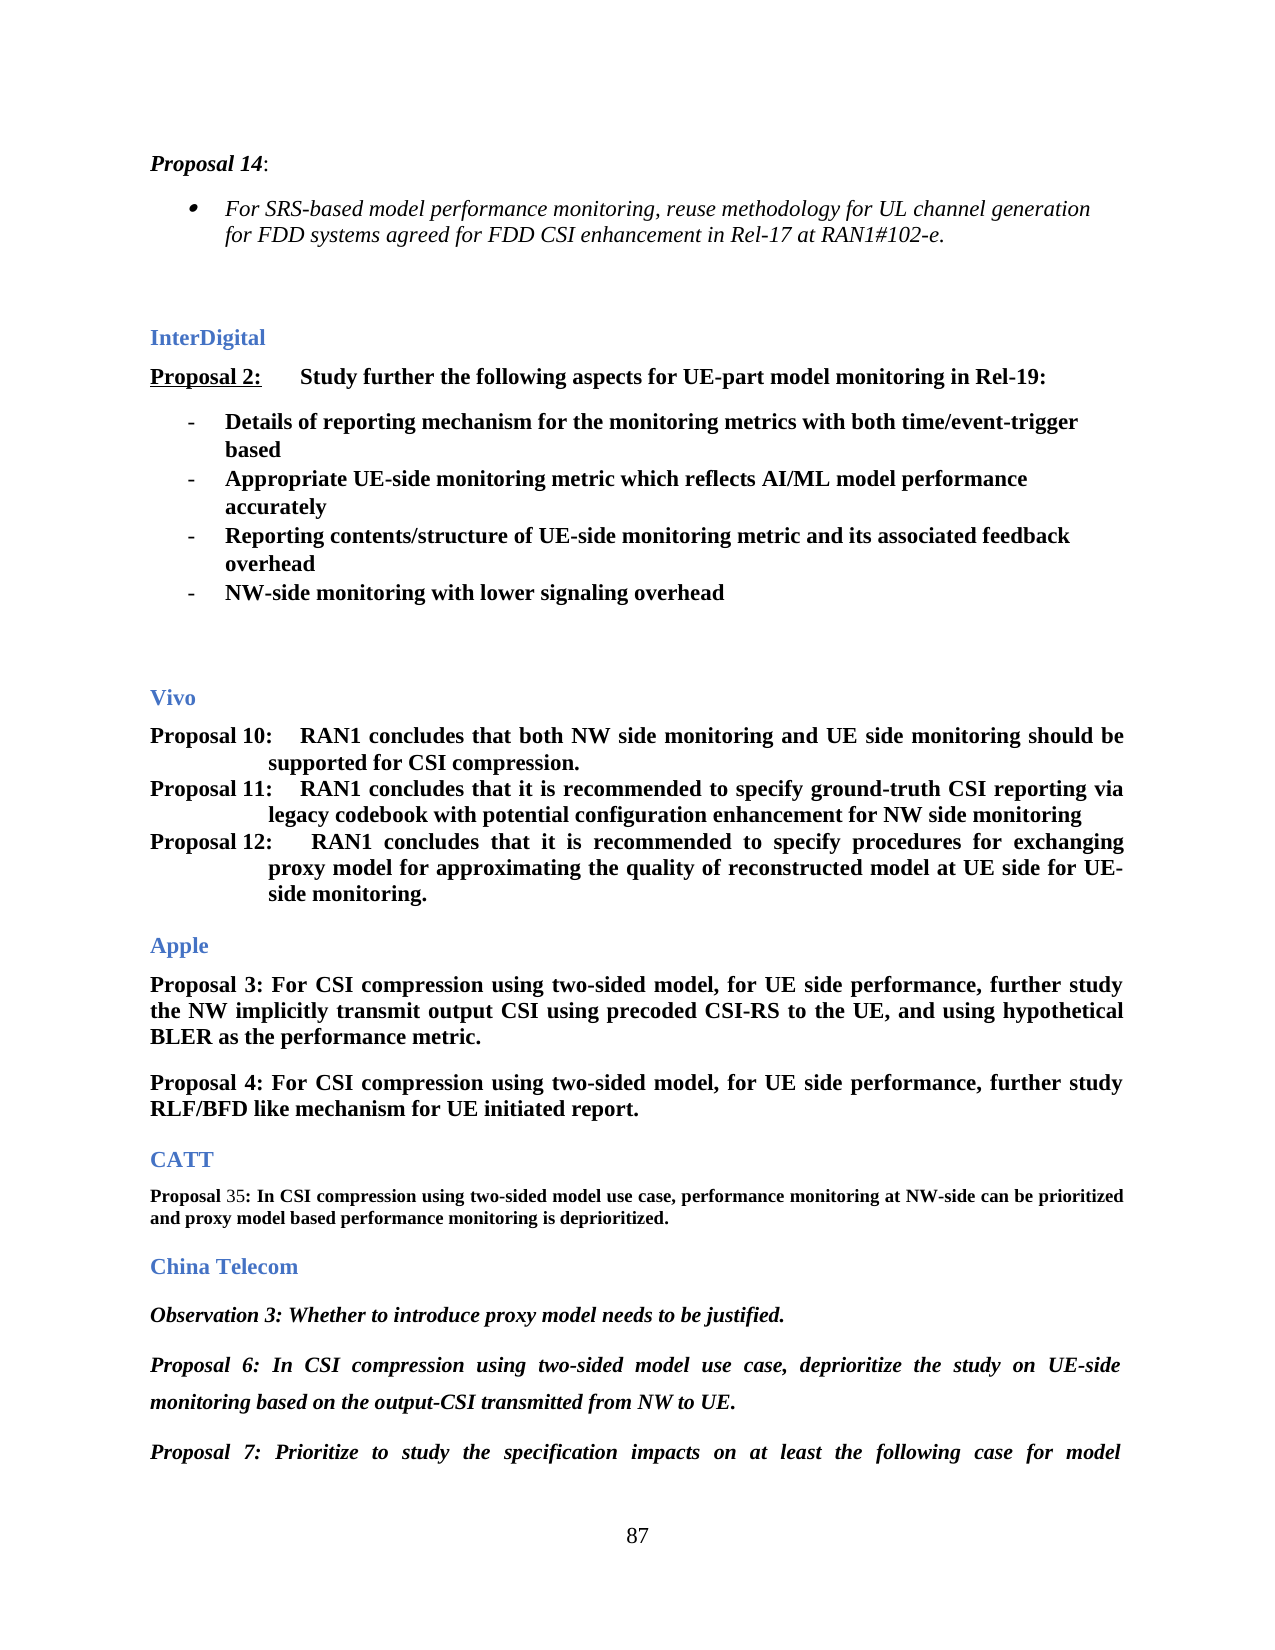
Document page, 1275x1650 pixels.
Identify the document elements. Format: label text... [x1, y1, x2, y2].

text Observation 3: Whether to introduce proxy model needs to be justified. [150, 1292, 1125, 1329]
text CATT [150, 1146, 1125, 1173]
list RAN1 concludes that both NW side monitoring and UE side monitoring should be supported for CSI compression. [150, 722, 1125, 775]
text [150, 1429, 1125, 1467]
text InterDigital [150, 324, 1125, 351]
text China Telecom [150, 1253, 1125, 1279]
list Reporting contents/structure of UE-side monitoring metric and its associated feedback overhead [187, 522, 1125, 577]
list RAN1 concludes that it is recommended to specify procedures for exchanging proxy model for approximating the quality of reconstructed model at UE side for UE-side monitoring. [150, 828, 1125, 907]
list Appropriate UE-side monitoring metric which reflects AI/ML model performance accurately [187, 465, 1125, 520]
list NW-side monitoring with lower signaling overhead [187, 579, 1125, 605]
text Proposal 2: Study further the following aspects for UE-part model monitoring in Rel-19: [150, 363, 1125, 389]
list Details of reporting mechanism for the monitoring metrics with both time/event-trigger based [187, 408, 1125, 463]
list RAN1 concludes that it is recommended to specify ground-truth CSI reporting via legacy codebook with potential configuration enhancement for NW side monitoring [150, 775, 1125, 828]
text Vivo [150, 683, 1125, 710]
text Proposal 6: In CSI compression using two-sided model use case, deprioritize the study on UE-side monitoring based on the output-CSI transmitted from NW to UE. [150, 1342, 1125, 1417]
text Apple [150, 932, 1125, 958]
text Proposal 14: [150, 150, 1125, 176]
list For SRS-based model performance monitoring, reuse methodology for UL channel generation for FDD systems agreed for FDD CSI enhancement in Rel-17 at RAN1#102-e. [187, 195, 1125, 248]
text Proposal 3: For CSI compression using two-sided model, for UE side performance, further study the NW implicitly transmit output CSI using precoded CSI-RS to the UE, and using hypothetical BLER as the performance metric. [150, 971, 1125, 1050]
text Proposal 4: For CSI compression using two-sided model, for UE side performance, further study RLF/BFD like mechanism for UE initiated report. [150, 1068, 1125, 1121]
